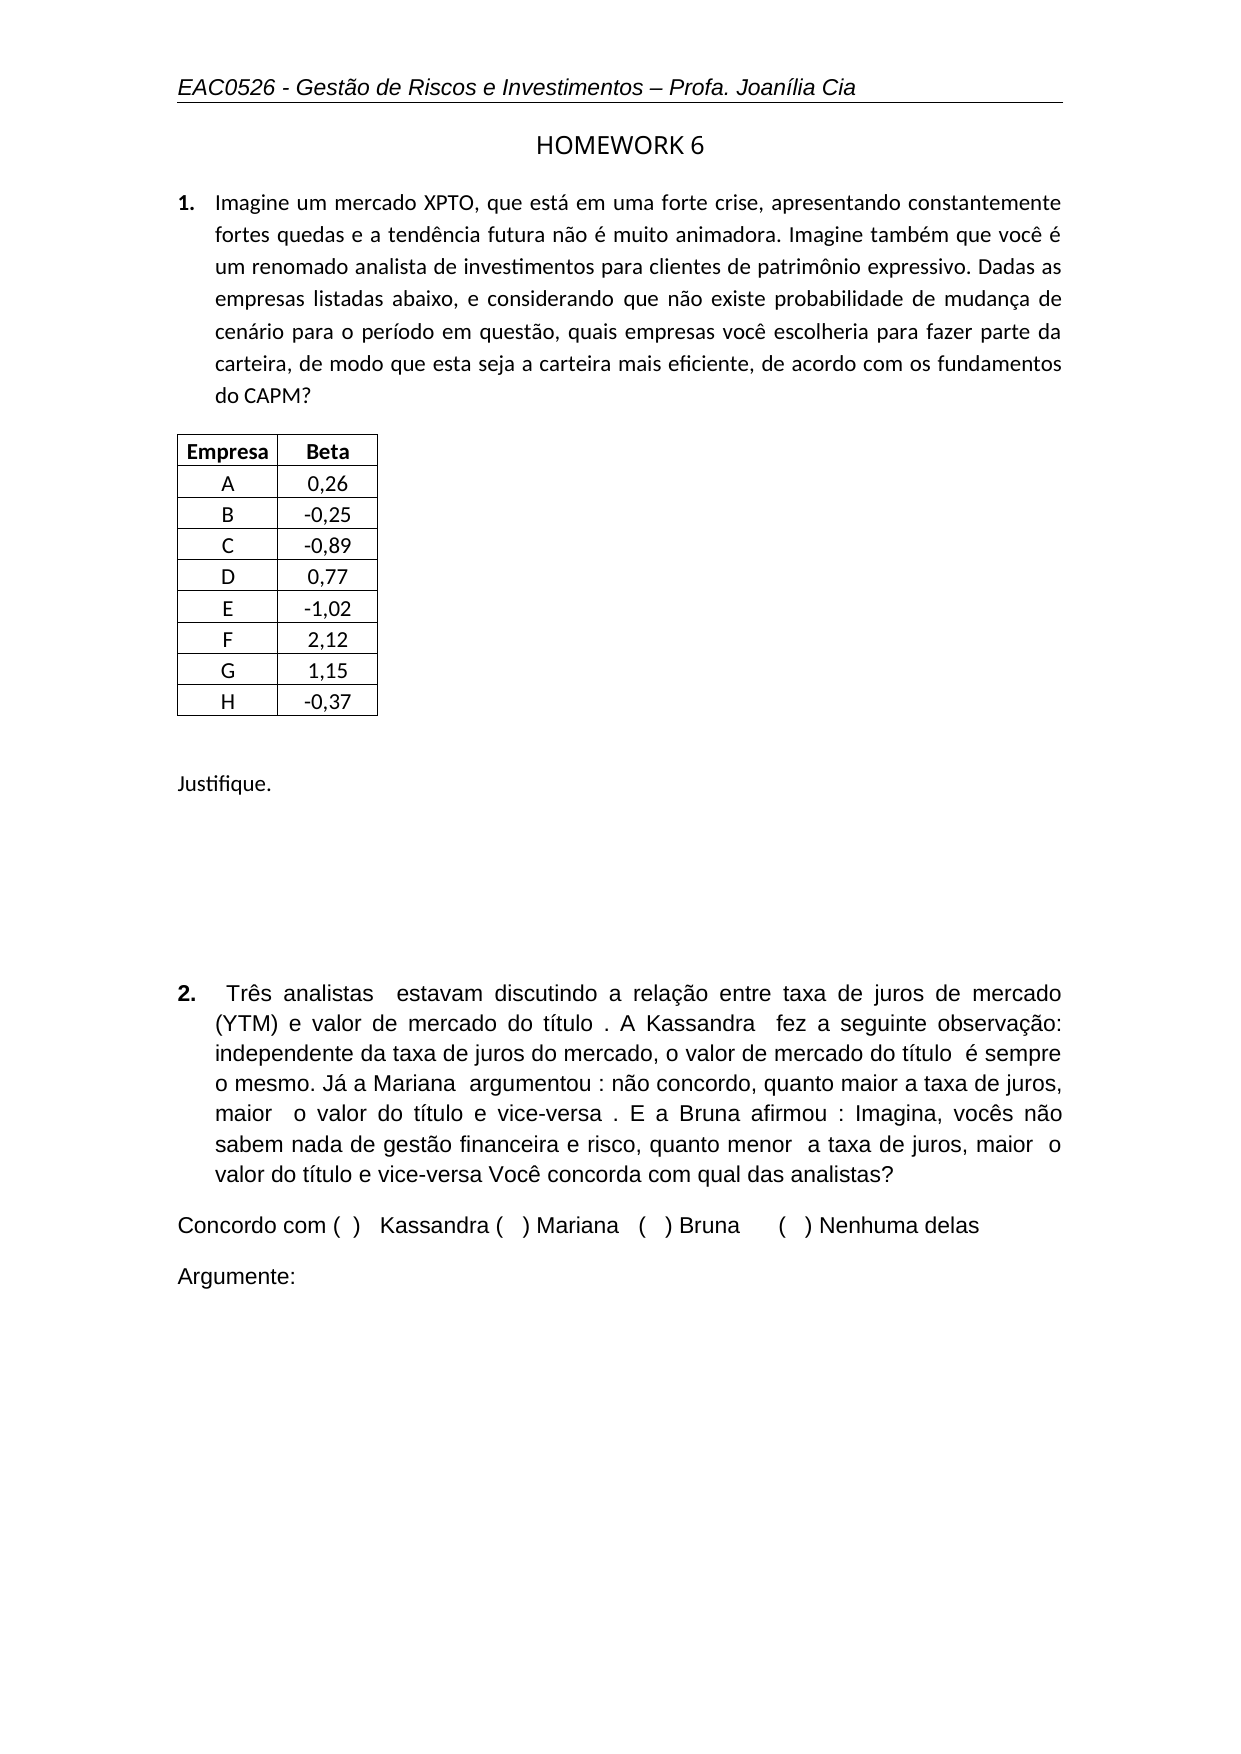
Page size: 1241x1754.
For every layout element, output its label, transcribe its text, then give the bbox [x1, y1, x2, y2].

table_cell C [178, 529, 277, 559]
table_cell 0,26 [278, 466, 377, 497]
table_cell E [178, 591, 277, 622]
text EAC0526 - Gestão de Riscos e Investimentos – Profa. Joanília Cia [177, 74, 1063, 102]
list Imagine um mercado XPTO, que está em uma forte crise, apresentando constantemente fortes quedas e a tendência futura não é muito animadora. Imagine também que você é um renomado analista de investimentos para clientes de patrimônio expressivo. Dadas as empresas listadas abaixo, e considerando que não existe probabilidade de mudança de cenário para o período em questão, quais empresas você escolheria para fazer parte da carteira, de modo que esta seja a carteira mais eficiente, de acordo com os fundamentos do CAPM? [177, 188, 1063, 409]
table_header Beta [278, 435, 377, 465]
text Justifique. [177, 769, 1063, 797]
table_cell D [178, 560, 277, 590]
table_cell 0,77 [278, 560, 377, 590]
table_cell H [178, 685, 277, 715]
text Concordo com ( ) Kassandra ( ) Mariana ( ) Bruna ( ) Nenhuma delas [177, 1212, 1063, 1238]
table_cell -0,89 [278, 529, 377, 559]
list Três analistas estavam discutindo a relação entre taxa de juros de mercado (YTM) e valor de mercado do título . A Kassandra fez a seguinte observação: independente da taxa de juros do mercado, o valor de mercado do título é sempre o mesmo. Já a Mariana argumentou : não concordo, quanto maior a taxa de juros, maior o valor do título e vice-versa . E a Bruna afirmou : Imagina, vocês não sabem nada de gestão financeira e risco, quanto menor a taxa de juros, maior o valor do título e vice-versa Você concorda com qual das analistas? [177, 979, 1063, 1187]
table_cell F [178, 623, 277, 653]
text Argumente: [177, 1263, 1063, 1289]
table_cell 2,12 [278, 623, 377, 653]
table_cell A [178, 466, 277, 497]
table_cell 1,15 [278, 654, 377, 684]
table_cell B [178, 498, 277, 528]
text HOMEWORK 6 [177, 128, 1063, 162]
table_header Empresa [178, 435, 277, 465]
table_cell -0,37 [278, 685, 377, 715]
table_cell G [178, 654, 277, 684]
table_cell -1,02 [278, 591, 377, 622]
table_cell -0,25 [278, 498, 377, 528]
